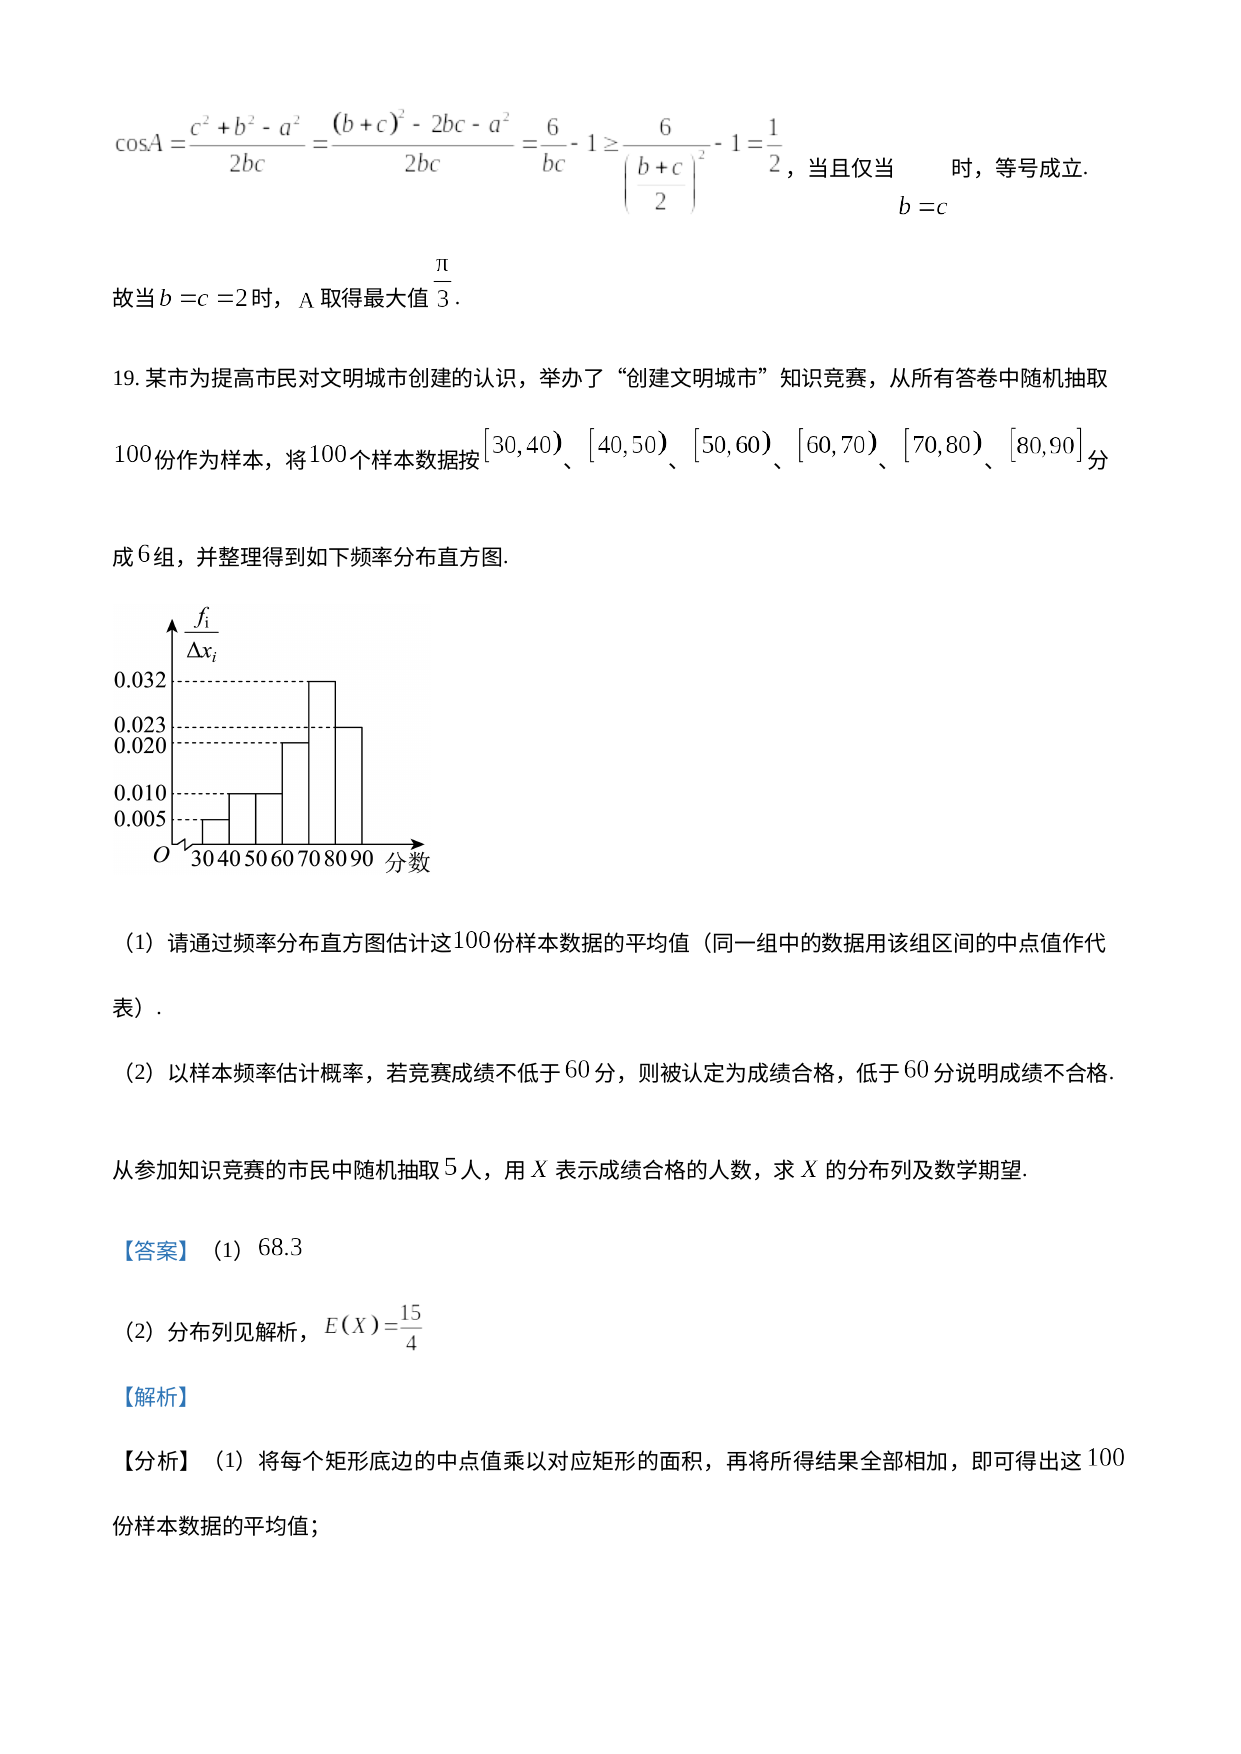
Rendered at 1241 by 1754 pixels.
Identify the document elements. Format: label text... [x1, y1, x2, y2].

text （1）请通过频率分布直方图估计这份样本数据的平均值（同一组中的数据用该组区间的中点值作代表）. [112, 909, 1128, 1023]
text 【解析】 [112, 1379, 1128, 1412]
text （2）以样本频率估计概率，若竞赛成绩不低于分，则被认定为成绩合格，低于分说明成绩不合格.从参加知识竞赛的市民中随机抽取人，用表示成绩合格的人数，求的分布列及数学期望. [112, 1039, 1128, 1202]
picture [112, 604, 432, 875]
text 故当时，取得最大值. [112, 248, 1128, 345]
text 19. 某市为提高市民对文明城市创建的认识，举办了“创建文明城市”知识竞赛，从所有答卷中随机抽取份作为样本，将个样本数据按、、、、、分成组，并整理得到如下频率分布直方图. [112, 361, 1128, 588]
text 【答案】（1） [112, 1217, 1128, 1282]
text 【分析】（1）将每个矩形底边的中点值乘以对应矩形的面积，再将所得结果全部相加，即可得出这份样本数据的平均值； [112, 1427, 1128, 1541]
text （2）分布列见解析， [112, 1298, 1128, 1363]
text ，当且仅当时，等号成立. [112, 102, 1128, 232]
